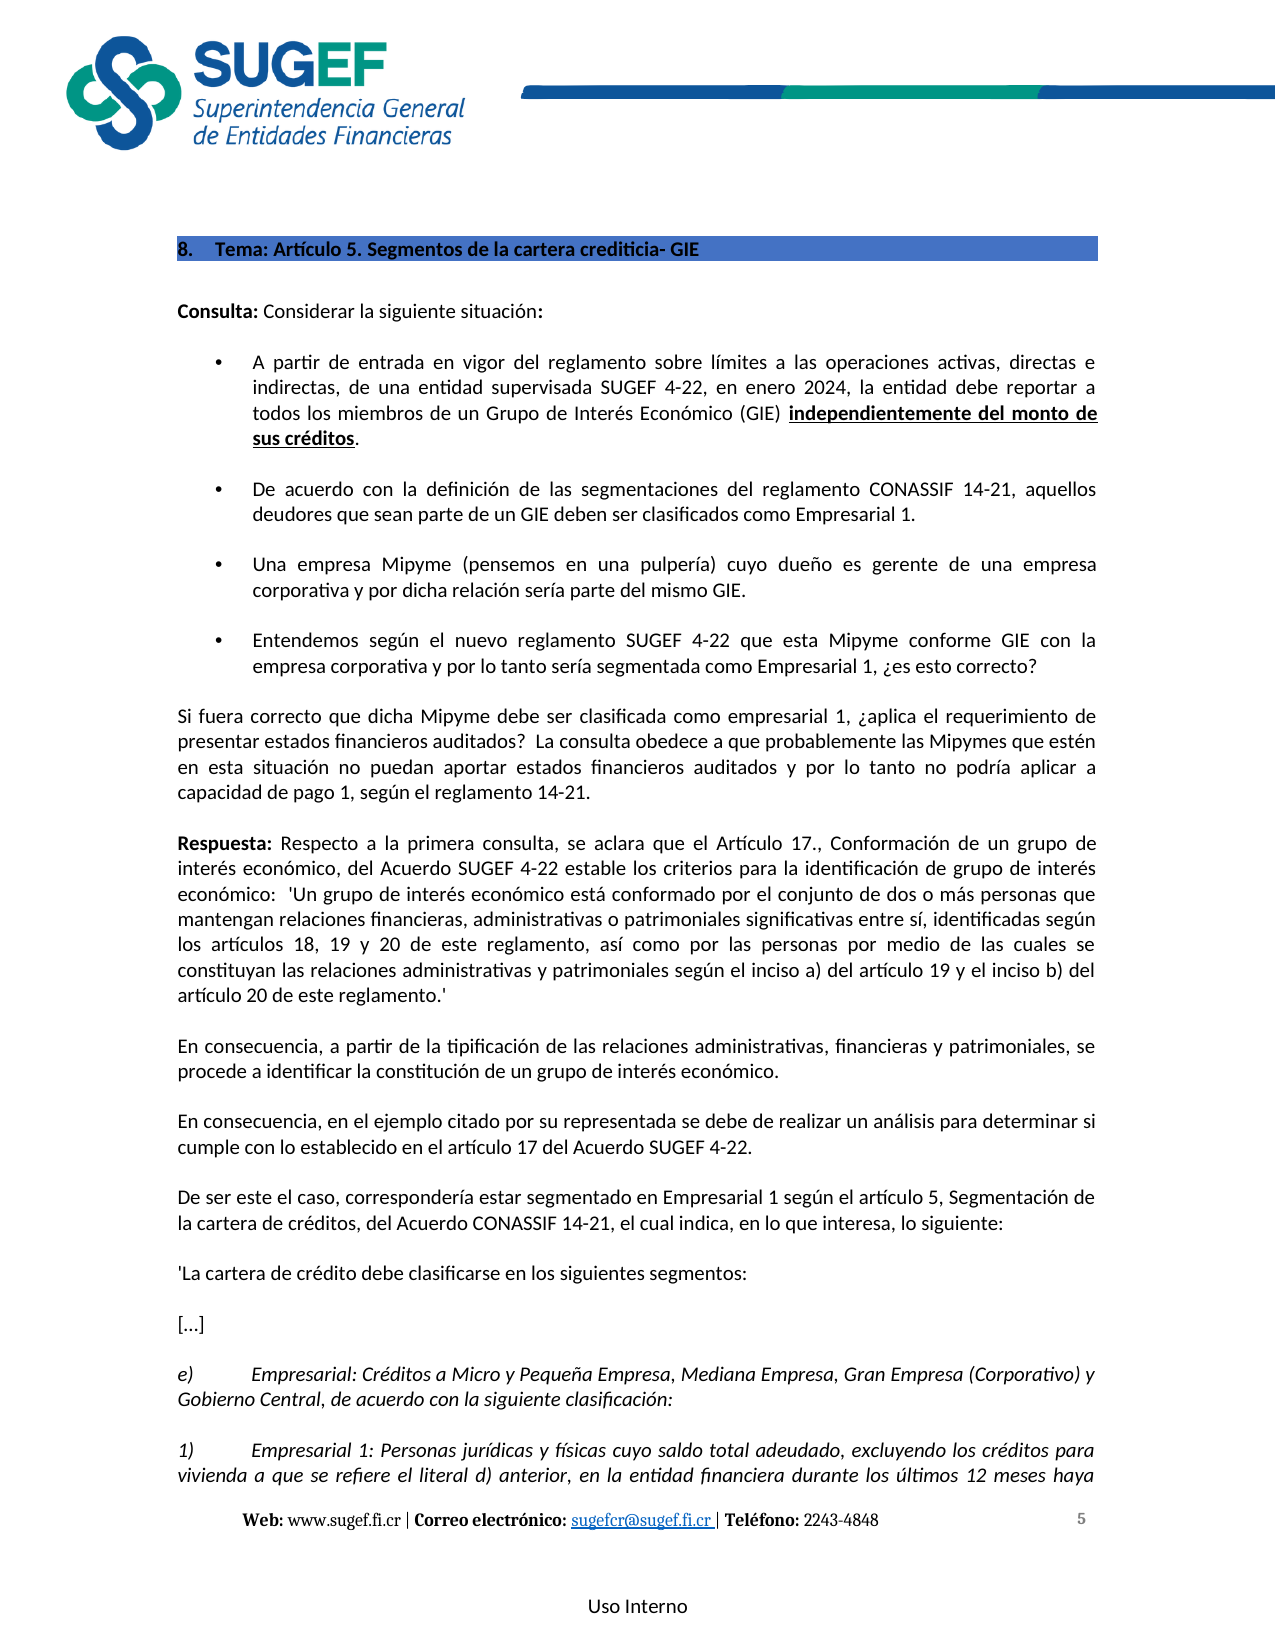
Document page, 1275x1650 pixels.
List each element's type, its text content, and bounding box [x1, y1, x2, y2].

list Una empresa Mipyme (pensemos en una pulpería) cuyo dueño es gerente de una empresa corporativa y por dicha relación sería parte del mismo GIE. [215, 552, 1098, 602]
text e) Empresarial: Créditos a Micro y Pequeña Empresa, Mediana Empresa, Gran Empresa (Corporativo) y Gobierno Central, de acuerdo con la siguiente clasificación: [177, 1361, 1098, 1412]
subtitle Consulta: Considerar la siguiente situación: [177, 299, 1098, 324]
list Entendemos según el nuevo reglamento SUGEF 4-22 que esta Mipyme conforme GIE con la empresa corporativa y por lo tanto sería segmentada como Empresarial 1, ¿es esto correcto? [215, 627, 1098, 678]
picture [1, 0, 1275, 163]
list Tema: Artículo 5. Segmentos de la cartera crediticia- GIE [177, 236, 1098, 261]
text Si fuera correcto que dicha Mipyme debe ser clasificada como empresarial 1, ¿aplica el requerimiento de presentar estados financieros auditados? La consulta obedece a que probablemente las Mipymes que estén en esta situación no puedan aportar estados financieros auditados y por lo tanto no podría aplicar a capacidad de pago 1, según el reglamento 14-21. [177, 703, 1098, 805]
text Respuesta: Respecto a la primera consulta, se aclara que el Artículo 17., Conformación de un grupo de interés económico, del Acuerdo SUGEF 4-22 estable los criterios para la identificación de grupo de interés económico: 'Un grupo de interés económico está conformado por el conjunto de dos o más personas que mantengan relaciones financieras, administrativas o patrimoniales significativas entre sí, identificadas según los artículos 18, 19 y 20 de este reglamento, así como por las personas por medio de las cuales se constituyan las relaciones administrativas y patrimoniales según el inciso a) del artículo 19 y el inciso b) del artículo 20 de este reglamento.' [177, 830, 1098, 1008]
text En consecuencia, en el ejemplo citado por su representada se debe de realizar un análisis para determinar si cumple con lo establecido en el artículo 17 del Acuerdo SUGEF 4-22. [177, 1109, 1098, 1159]
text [177, 1437, 1098, 1488]
text […] [177, 1311, 1098, 1336]
text En consecuencia, a partir de la tipificación de las relaciones administrativas, financieras y patrimoniales, se procede a identificar la constitución de un grupo de interés económico. [177, 1033, 1098, 1084]
text De ser este el caso, correspondería estar segmentado en Empresarial 1 según el artículo 5, Segmentación de la cartera de créditos, del Acuerdo CONASSIF 14-21, el cual indica, en lo que interesa, lo siguiente: [177, 1184, 1098, 1235]
list A partir de entrada en vigor del reglamento sobre límites a las operaciones activas, directas e indirectas, de una entidad supervisada SUGEF 4-22, en enero 2024, la entidad debe reportar a todos los miembros de un Grupo de Interés Económico (GIE) independientemente del monto de sus créditos. [215, 349, 1098, 451]
text 'La cartera de crédito debe clasificarse en los siguientes segmentos: [177, 1260, 1098, 1286]
list De acuerdo con la definición de las segmentaciones del reglamento CONASSIF 14-21, aquellos deudores que sean parte de un GIE deben ser clasificados como Empresarial 1. [215, 476, 1098, 527]
